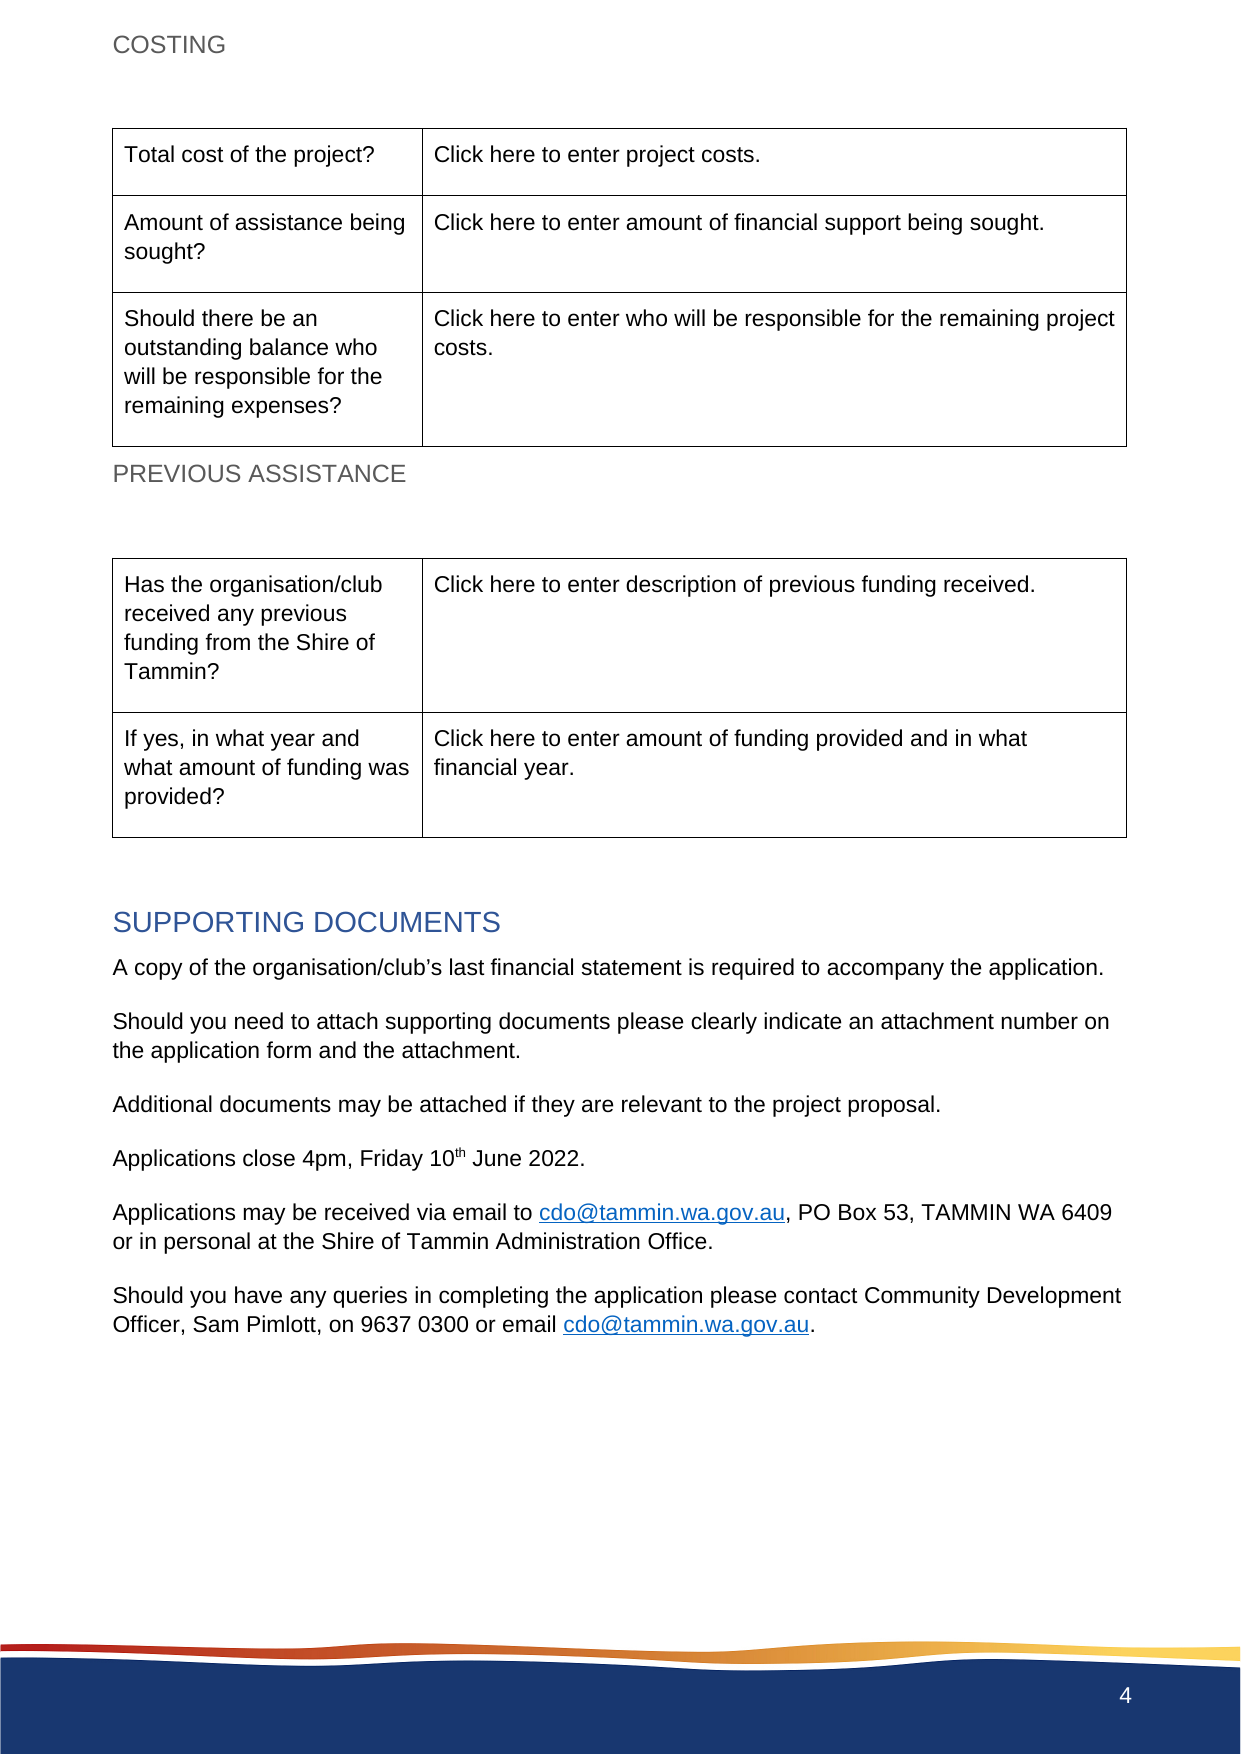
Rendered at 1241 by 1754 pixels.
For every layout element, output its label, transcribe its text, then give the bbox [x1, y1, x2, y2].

table_cell Amount of assistance being sought? [113, 196, 422, 292]
text Applications close 4pm, Friday 10th June 2022. [112, 1145, 1128, 1171]
text Should you have any queries in completing the application please contact Community Development Officer, Sam Pimlott, on 9637 0300 or email cdo@tammin.wa.gov.au. [112, 1282, 1128, 1337]
table_cell Should there be an outstanding balance who will be responsible for the remaining expenses? [113, 293, 422, 446]
text Applications may be received via email to cdo@tammin.wa.gov.au, PO Box 53, TAMMIN WA 6409 or in personal at the Shire of Tammin Administration Office. [112, 1199, 1128, 1254]
text Should you need to attach supporting documents please clearly indicate an attachment number on the application form and the attachment. [112, 1008, 1128, 1063]
text Additional documents may be attached if they are relevant to the project proposal. [112, 1091, 1128, 1117]
table_cell If yes, in what year and what amount of funding was provided? [113, 713, 422, 837]
subtitle COSTING [112, 29, 1128, 58]
text A copy of the organisation/club’s last financial statement is required to accompany the application. [112, 954, 1128, 981]
table_header Total cost of the project? [113, 129, 422, 195]
subtitle PREVIOUS ASSISTANCE [112, 459, 1128, 488]
picture [0, 1638, 1241, 1754]
subtitle SUPPORTING DOCUMENTS [112, 905, 1128, 938]
table_header Has the organisation/club received any previous funding from the Shire of Tammin? [113, 559, 422, 712]
